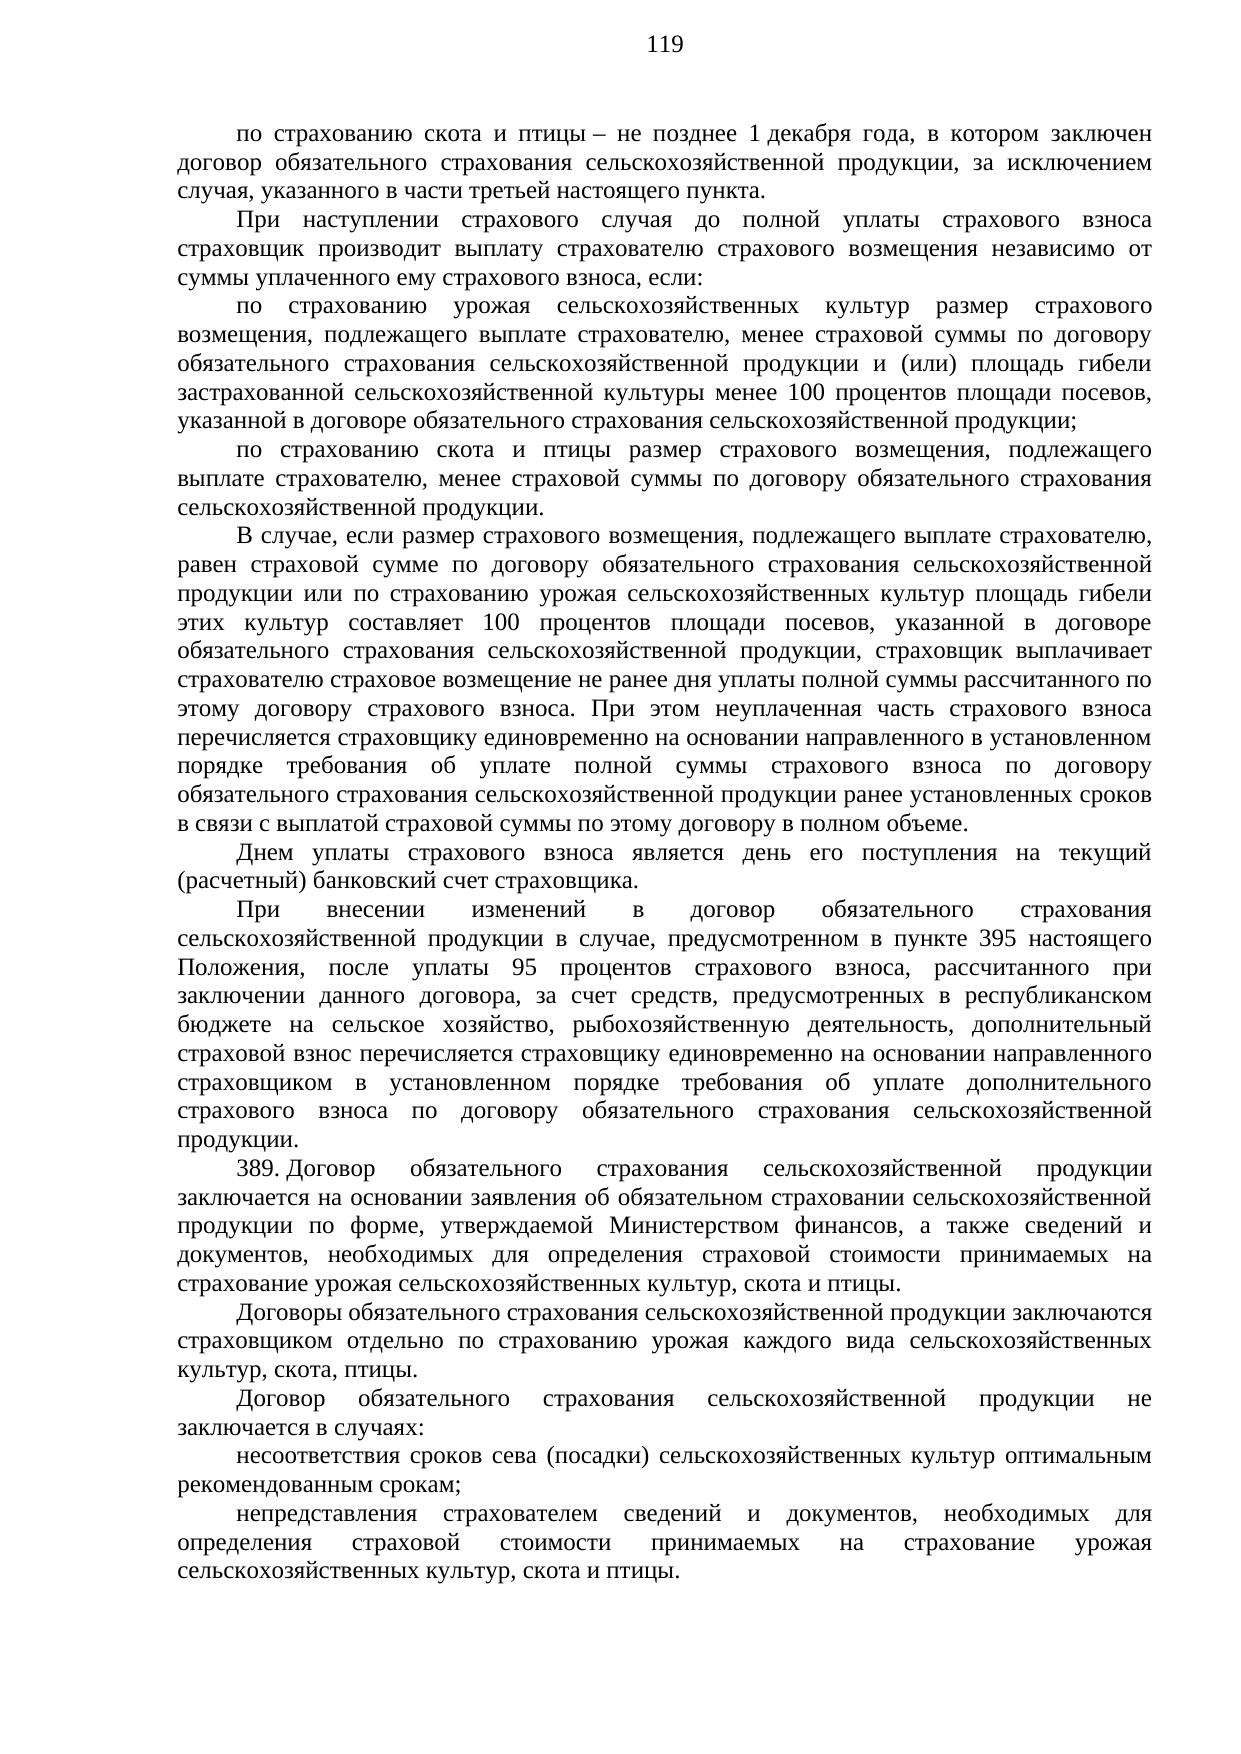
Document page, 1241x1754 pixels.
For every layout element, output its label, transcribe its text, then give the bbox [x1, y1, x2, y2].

text несоответствия сроков сева (посадки) сельскохозяйственных культур оптимальным рекомендованным срокам; [177, 1441, 1153, 1498]
text Днем уплаты страхового взноса является день его поступления на текущий (расчетный) банковский счет страховщика. [177, 837, 1153, 894]
text При наступлении страхового случая до полной уплаты страхового взноса страховщик производит выплату страхователю страхового возмещения независимо от суммы уплаченного ему страхового взноса, если: [177, 204, 1153, 291]
text непредставления страхователем сведений и документов, необходимых для определения страховой стоимости принимаемых на страхование урожая сельскохозяйственных культур, скота и птицы. [177, 1498, 1153, 1584]
text В случае, если размер страхового возмещения, подлежащего выплате страхователю, равен страховой сумме по договору обязательного страхования сельскохозяйственной продукции или по страхованию урожая сельскохозяйственных культур площадь гибели этих культур составляет 100 процентов площади посевов, указанной в договоре обязательного страхования сельскохозяйственной продукции, страховщик выплачивает страхователю страховое возмещение не ранее дня уплаты полной суммы рассчитанного по этому договору страхового взноса. При этом неуплаченная часть страхового взноса перечисляется страховщику единовременно на основании направленного в установленном порядке требования об уплате полной суммы страхового взноса по договору обязательного страхования сельскохозяйственной продукции ранее установленных сроков в связи с выплатой страховой суммы по этому договору в полном объеме. [177, 521, 1153, 837]
text по страхованию скота и птицы – не позднее 1 декабря года, в котором заключен договор обязательного страхования сельскохозяйственной продукции, за исключением случая, указанного в части третьей настоящего пункта. [177, 118, 1153, 204]
text При внесении изменений в договор обязательного страхования сельскохозяйственной продукции в случае, предусмотренном в пункте 395 настоящего Положения, после уплаты 95 процентов страхового взноса, рассчитанного при заключении данного договора, за счет средств, предусмотренных в республиканском бюджете на сельское хозяйство, рыбохозяйственную деятельность, дополнительный страховой взнос перечисляется страховщику единовременно на основании направленного страховщиком в установленном порядке требования об уплате дополнительного страхового взноса по договору обязательного страхования сельскохозяйственной продукции. [177, 894, 1153, 1153]
text Договор обязательного страхования сельскохозяйственной продукции не заключается в случаях: [177, 1383, 1153, 1441]
text по страхованию урожая сельскохозяйственных культур размер страхового возмещения, подлежащего выплате страхователю, менее страховой суммы по договору обязательного страхования сельскохозяйственной продукции и (или) площадь гибели застрахованной сельскохозяйственной культуры менее 100 процентов площади посевов, указанной в договоре обязательного страхования сельскохозяйственной продукции; [177, 291, 1153, 434]
text Договоры обязательного страхования сельскохозяйственной продукции заключаются страховщиком отдельно по страхованию урожая каждого вида сельскохозяйственных культур, скота, птицы. [177, 1297, 1153, 1383]
text по страхованию скота и птицы размер страхового возмещения, подлежащего выплате страхователю, менее страховой суммы по договору обязательного страхования сельскохозяйственной продукции. [177, 434, 1153, 521]
text 389. Договор обязательного страхования сельскохозяйственной продукции заключается на основании заявления об обязательном страховании сельскохозяйственной продукции по форме, утверждаемой Министерством финансов, а также сведений и документов, необходимых для определения страховой стоимости принимаемых на страхование урожая сельскохозяйственных культур, скота и птицы. [177, 1153, 1153, 1297]
